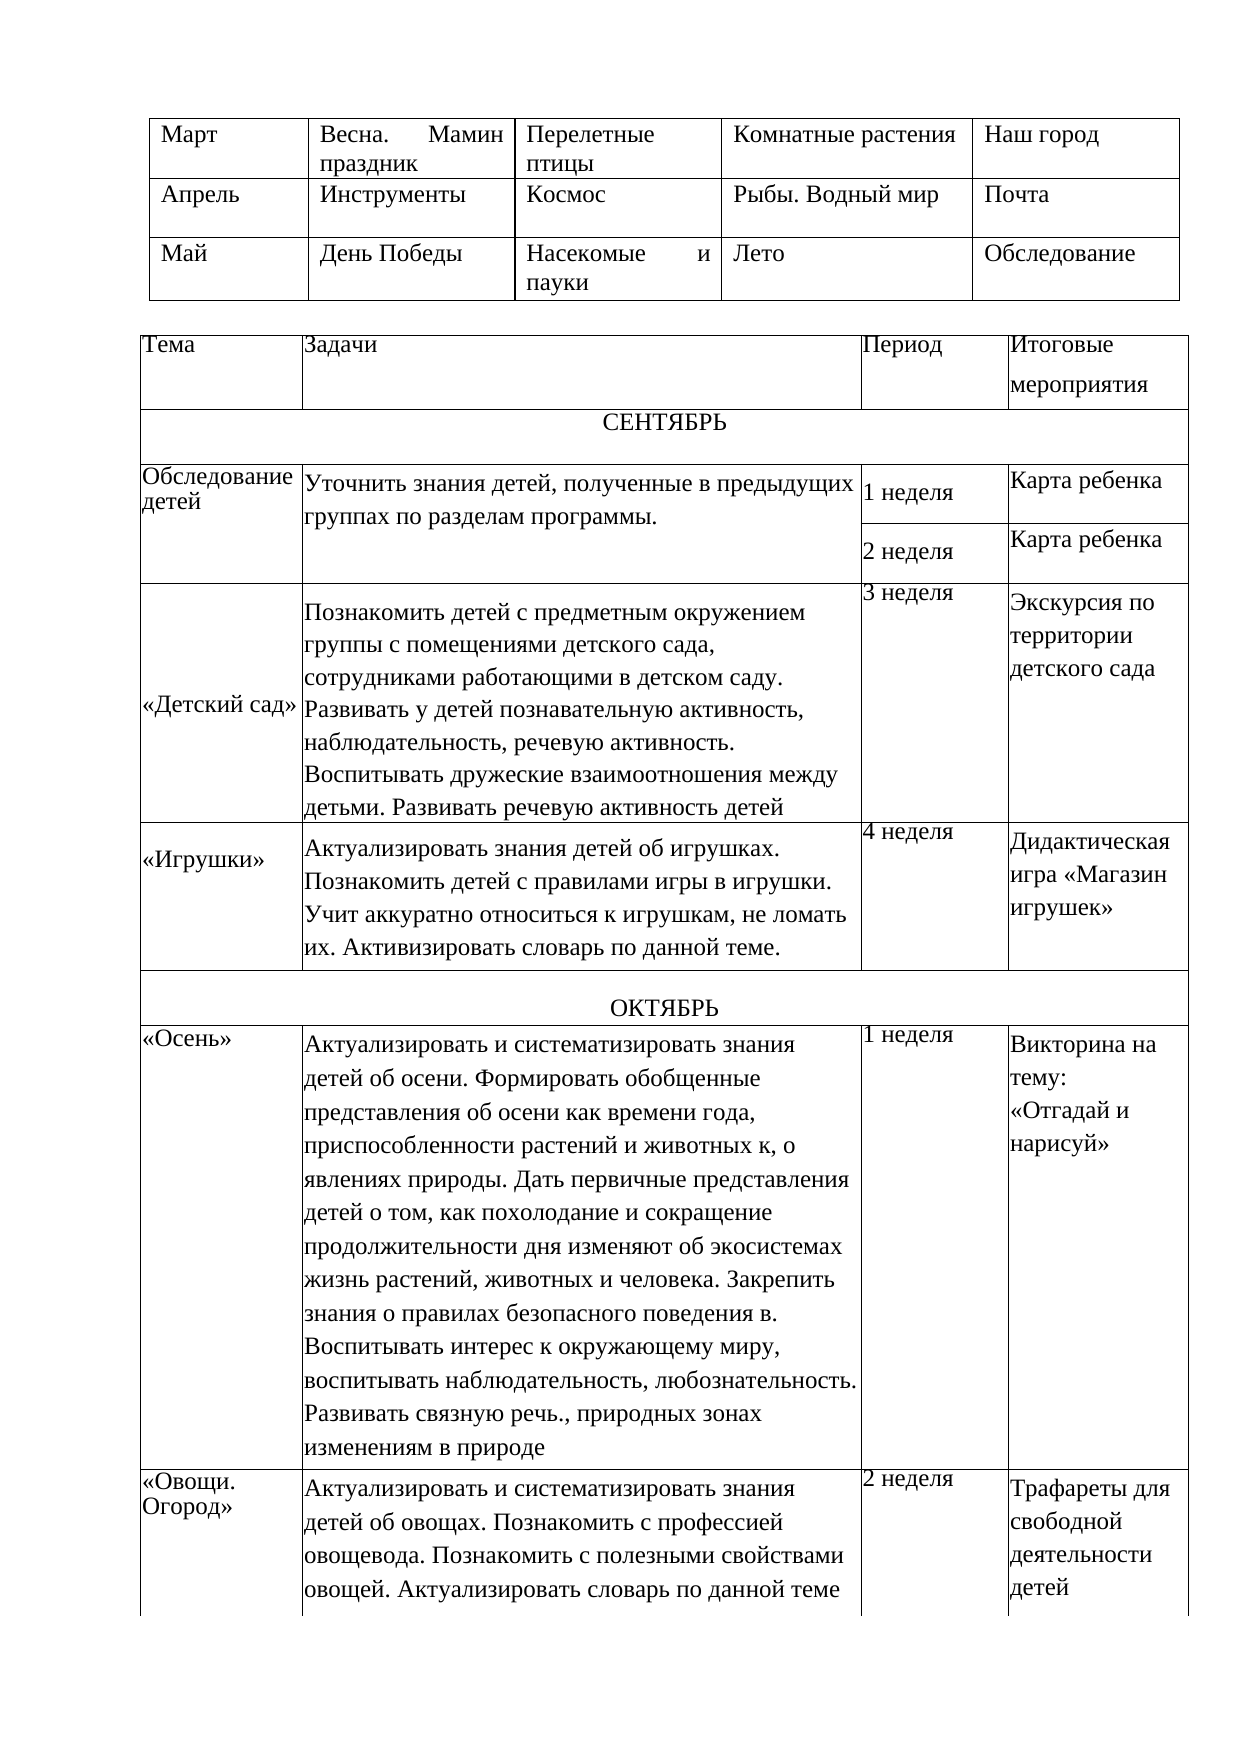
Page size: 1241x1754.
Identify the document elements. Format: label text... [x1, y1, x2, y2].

table_cell Актуализировать и систематизировать знания детей об осени. Формировать обобщенные представления об осени как времени года, приспособленности растений и животных к, о явлениях природы. Дать первичные представления детей о том, как похолодание и сокращение продолжительности дня изменяют об экосистемах жизнь растений, животных и человека. Закрепить знания о правилах безопасного поведения в. Воспитывать интерес к окружающему миру, воспитывать наблюдательность, любознательность. Развивать связную речь., природных зонах изменениям в природе [303, 1026, 861, 1469]
table_header Тема [141, 336, 302, 409]
table_cell «Детский сад» [141, 584, 302, 822]
table_cell «Игрушки» [141, 823, 302, 970]
table_cell Карта ребенка [1009, 465, 1188, 523]
table_cell Карта ребенка [1009, 524, 1188, 583]
table_cell Космос [516, 179, 721, 237]
table_cell «Осень» [141, 1026, 302, 1469]
table_cell Познакомить детей с предметным окружением группы с помещениями детского сада, сотрудниками работающими в детском саду. Развивать у детей познавательную активность, наблюдательность, речевую активность. Воспитывать дружеские взаимоотношения между детьми. Развивать речевую активность детей [303, 584, 861, 822]
table_header Период [862, 336, 1008, 409]
table_cell Лето [722, 238, 972, 300]
table_cell Комнатные растения [722, 119, 972, 178]
table_cell «Овощи. Огород» [141, 1470, 302, 1616]
table_cell Май [150, 238, 308, 300]
table_cell Актуализировать знания детей об игрушках. Познакомить детей с правилами игры в игрушки. Учит аккуратно относиться к игрушкам, не ломать их. Активизировать словарь по данной теме. [303, 823, 861, 970]
table_cell Дидактическая игра «Магазин игрушек» [1009, 823, 1188, 970]
table_cell Рыбы. Водный мир [722, 179, 972, 237]
table_cell Викторина на тему: «Отгадай и нарисуй» [1009, 1026, 1188, 1469]
table_cell Насекомые и пауки [516, 238, 721, 300]
table_cell Обследование [973, 238, 1179, 300]
table_cell Инструменты [309, 179, 514, 237]
table_cell Почта [973, 179, 1179, 237]
table_cell Наш город [973, 119, 1179, 178]
table_cell Экскурсия по территории детского сада [1009, 584, 1188, 822]
table_cell Трафареты для свободной деятельности детей [1009, 1470, 1188, 1616]
table_cell 1 неделя [862, 1026, 1008, 1469]
table_cell 2 неделя [862, 1470, 1008, 1616]
table_cell Обследование детей [141, 465, 302, 583]
table_cell 1 неделя [862, 465, 1008, 523]
table_header Итоговые мероприятия [1009, 336, 1188, 409]
table_cell ОКТЯБРЬ [141, 971, 1188, 1025]
table_cell 2 неделя [862, 524, 1008, 583]
table_cell День Победы [309, 238, 514, 300]
table_cell СЕНТЯБРЬ [141, 410, 1188, 464]
table_cell Апрель [150, 179, 308, 237]
table_cell Весна. Мамин праздник [309, 119, 514, 178]
table_cell Уточнить знания детей, полученные в предыдущих группах по разделам программы. [303, 465, 861, 583]
table_cell 4 неделя [862, 823, 1008, 970]
table_header Задачи [303, 336, 861, 409]
table_cell Актуализировать и систематизировать знания детей об овощах. Познакомить с профессией овощевода. Познакомить с полезными свойствами овощей. Актуализировать словарь по данной теме [303, 1470, 861, 1616]
table_cell 3 неделя [862, 584, 1008, 822]
table_cell Перелетные птицы [516, 119, 721, 178]
table_cell Март [150, 119, 308, 178]
